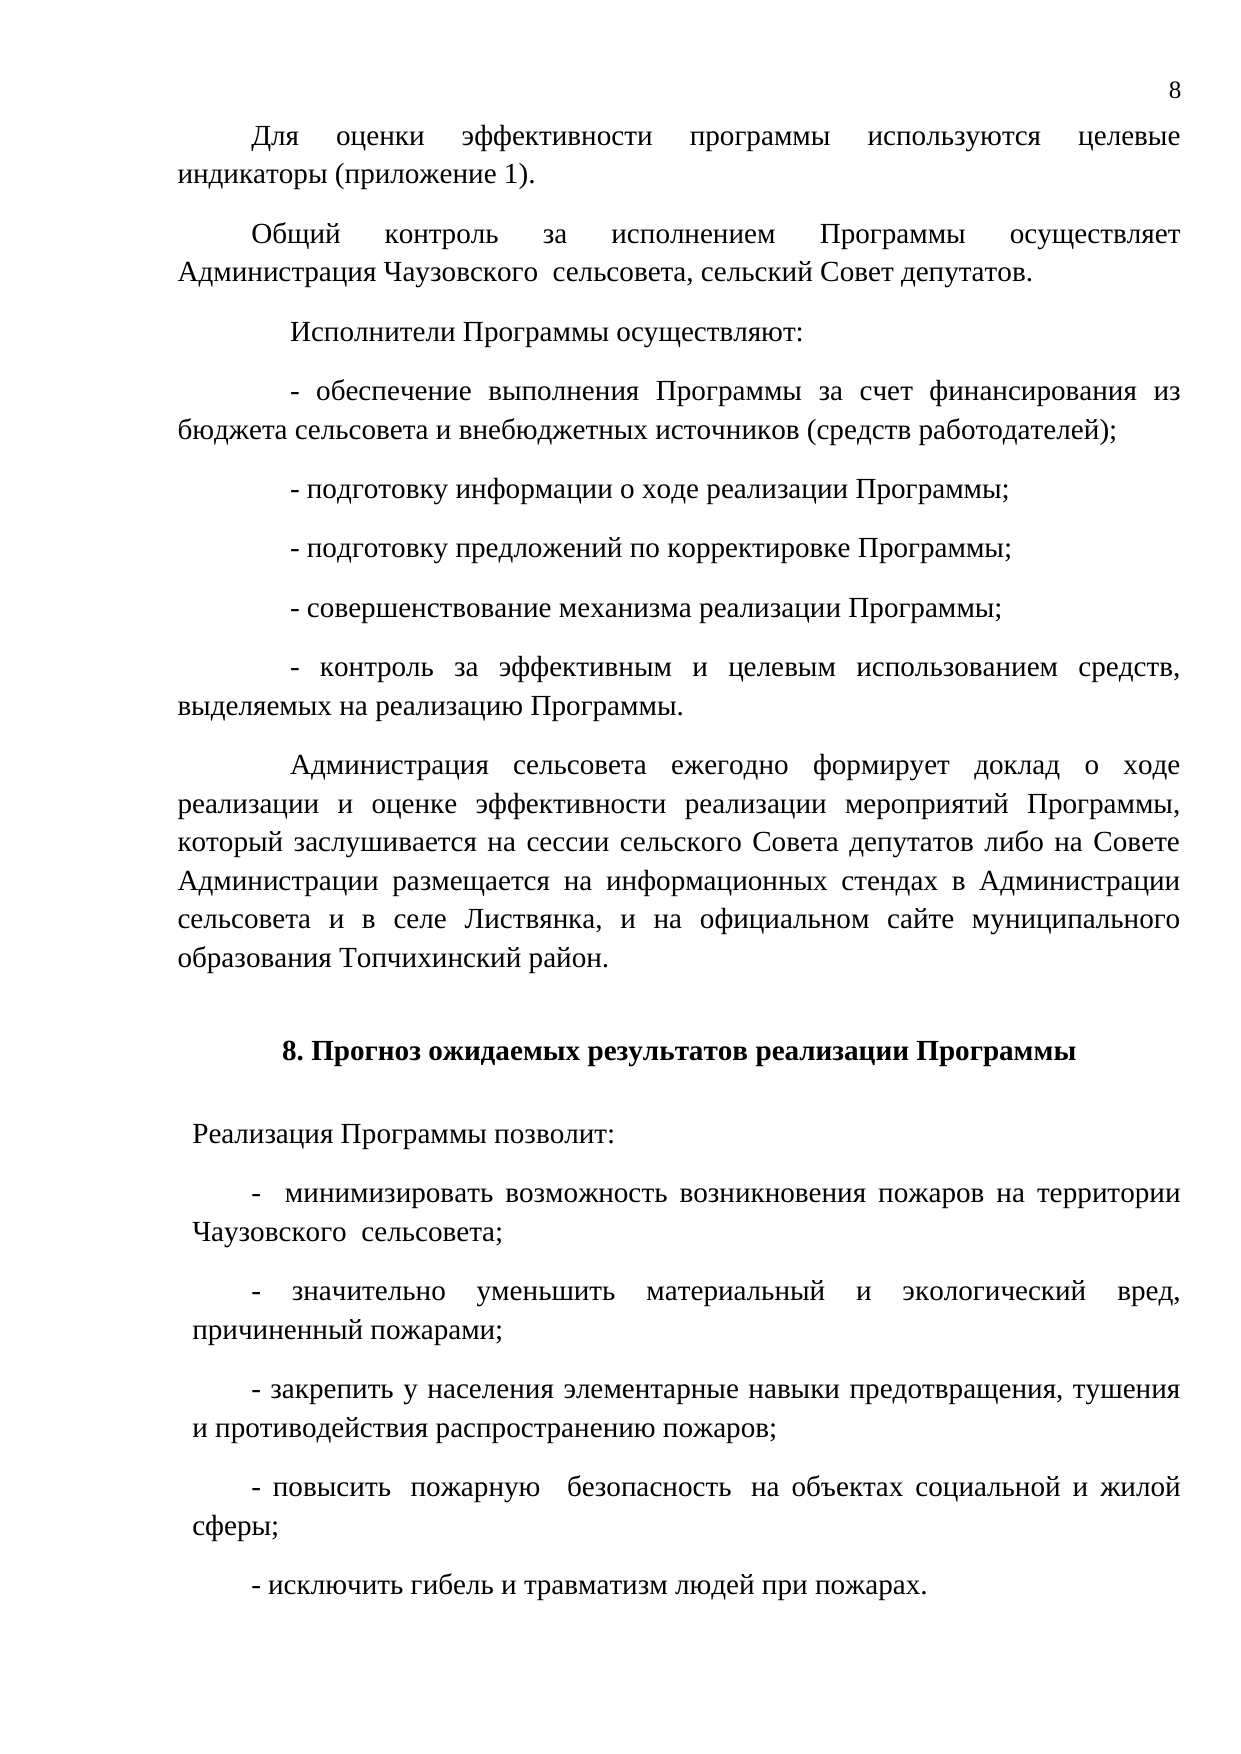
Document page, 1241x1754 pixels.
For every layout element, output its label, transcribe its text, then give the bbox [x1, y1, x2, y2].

text - подготовку информации о ходе реализации Программы; [177, 471, 1181, 505]
text - подготовку предложений по корректировке Программы; [177, 531, 1181, 564]
text - повысить пожарную безопасность на объектах социальной и жилой сферы; [192, 1469, 1181, 1541]
text - совершенствование механизма реализации Программы; [177, 590, 1181, 623]
text - контроль за эффективным и целевым использованием средств, выделяемых на реализацию Программы. [177, 649, 1181, 721]
text Для оценки эффективности программы используются целевые индикаторы (приложение 1). [177, 118, 1181, 190]
text - закрепить у населения элементарные навыки предотвращения, тушения и противодействия распространению пожаров; [192, 1371, 1181, 1443]
text Общий контроль за исполнением Программы осуществляет Администрация Чаузовского сельсовета, сельский Совет депутатов. [177, 216, 1181, 288]
text Исполнители Программы осуществляют: [177, 314, 1181, 347]
text - минимизировать возможность возникновения пожаров на территории Чаузовского сельсовета; [192, 1176, 1181, 1248]
text Администрация сельсовета ежегодно формирует доклад о ходе реализации и оценке эффективности реализации мероприятий Программы, который заслушивается на сессии сельского Совета депутатов либо на Совете Администрации размещается на информационных стендах в Администрации сельсовета и в селе Листвянка, и на официальном сайте муниципального образования Топчихинский район. [177, 747, 1181, 973]
text Реализация Программы позволит: [192, 1116, 1181, 1150]
text - значительно уменьшить материальный и экологический вред, причиненный пожарами; [192, 1273, 1181, 1346]
text - обеспечение выполнения Программы за счет финансирования из бюджета сельсовета и внебюджетных источников (средств работодателей); [177, 373, 1181, 445]
text - исключить гибель и травматизм людей при пожарах. [177, 1567, 1181, 1601]
text 8. Прогноз ожидаемых результатов реализации Программы [177, 1033, 1181, 1066]
